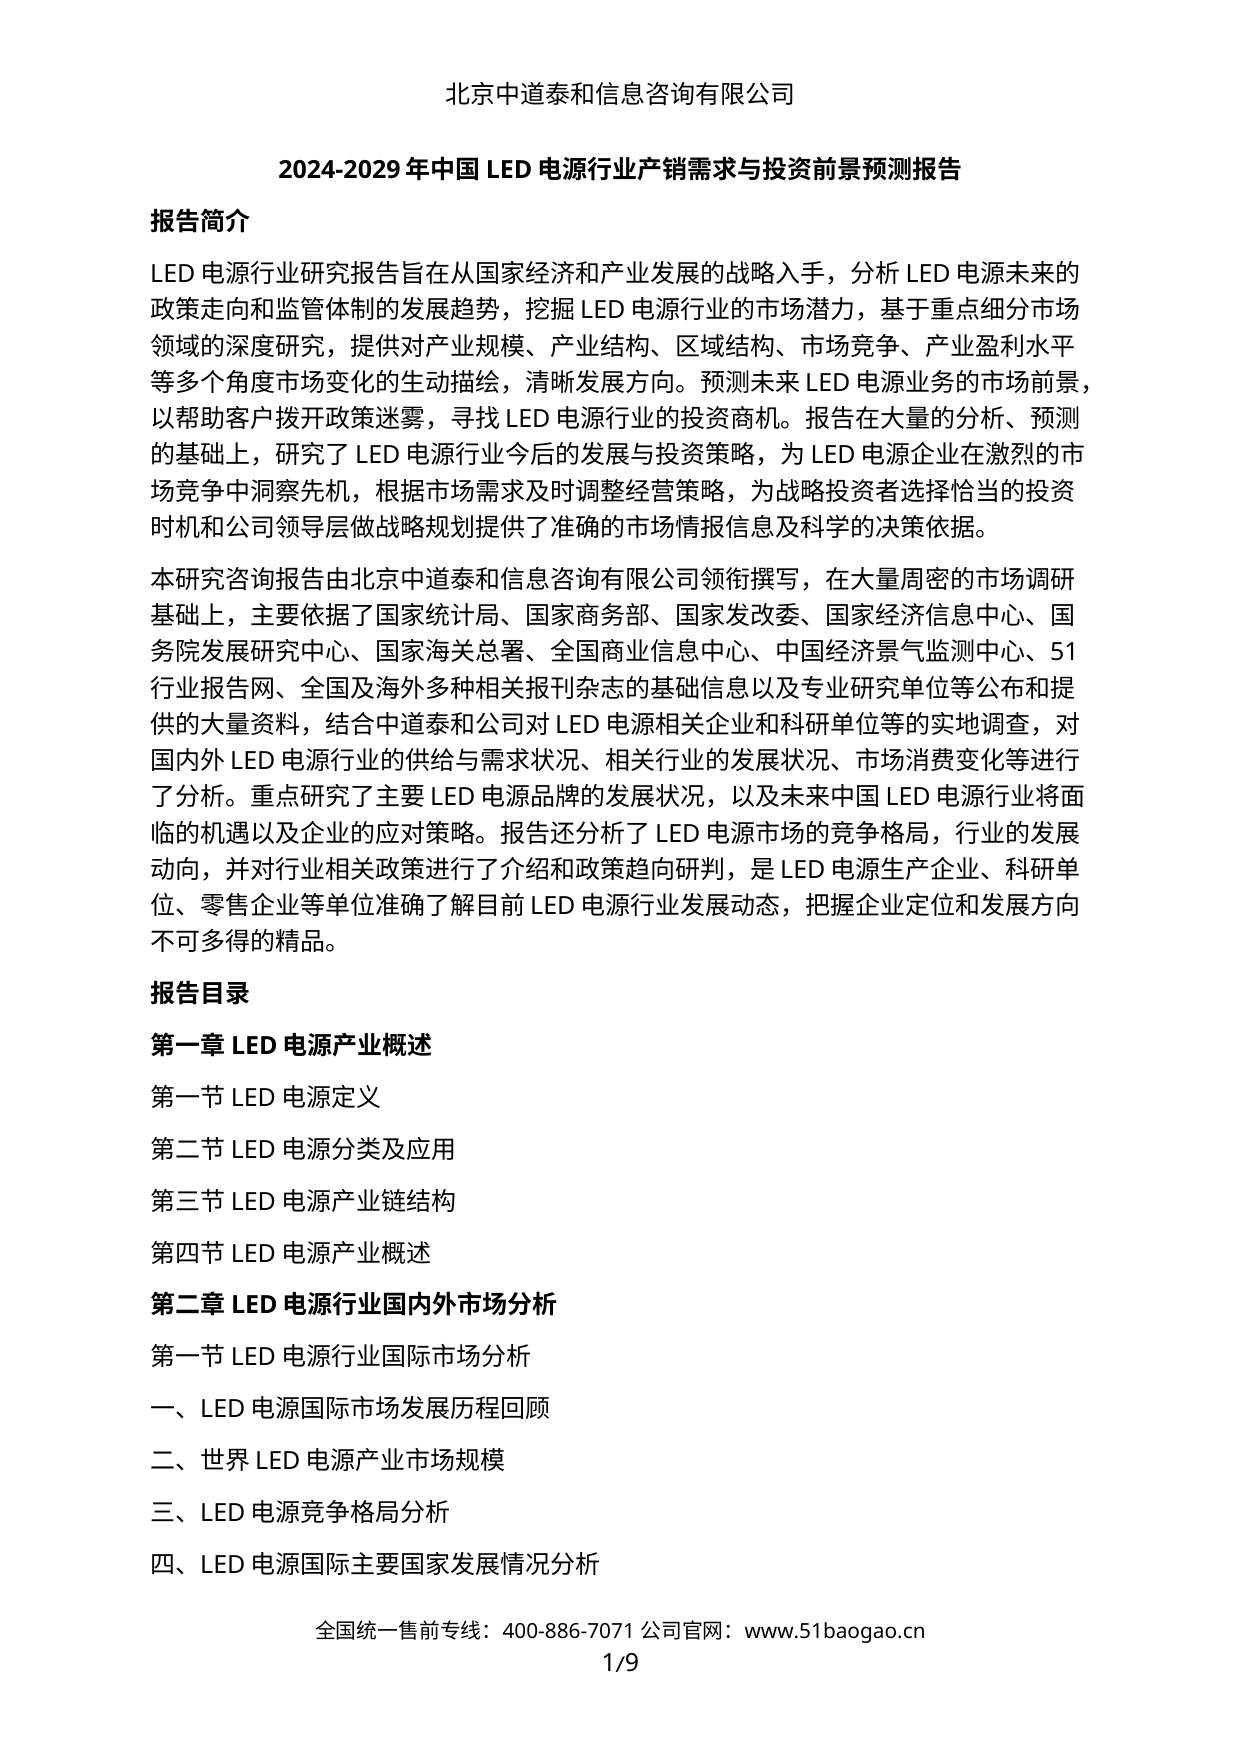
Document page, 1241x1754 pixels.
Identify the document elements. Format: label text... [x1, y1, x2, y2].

text 第二节 LED电源分类及应用 [150, 1129, 1090, 1166]
text LED电源行业研究报告旨在从国家经济和产业发展的战略入手，分析LED电源未来的政策走向和监管体制的发展趋势，挖掘LED电源行业的市场潜力，基于重点细分市场领域的深度研究，提供对产业规模、产业结构、区域结构、市场竞争、产业盈利水平等多个角度市场变化的生动描绘，清晰发展方向。预测未来LED电源业务的市场前景，以帮助客户拨开政策迷雾，寻找LED电源行业的投资商机。报告在大量的分析、预测的基础上，研究了LED电源行业今后的发展与投资策略，为LED电源企业在激烈的市场竞争中洞察先机，根据市场需求及时调整经营策略，为战略投资者选择恰当的投资时机和公司领导层做战略规划提供了准确的市场情报信息及科学的决策依据。 [150, 254, 1090, 544]
text 二、世界LED电源产业市场规模 [150, 1441, 1090, 1477]
text 第四节 LED电源产业概述 [150, 1233, 1090, 1269]
text 三、LED电源竞争格局分析 [150, 1492, 1090, 1529]
text 第二章 LED电源行业国内外市场分析 [150, 1285, 1090, 1321]
text 一、LED电源国际市场发展历程回顾 [150, 1389, 1090, 1425]
text 报告简介 [150, 202, 1090, 238]
text 第一节 LED电源行业国际市场分析 [150, 1337, 1090, 1373]
text 本研究咨询报告由北京中道泰和信息咨询有限公司领衔撰写，在大量周密的市场调研基础上，主要依据了国家统计局、国家商务部、国家发改委、国家经济信息中心、国务院发展研究中心、国家海关总署、全国商业信息中心、中国经济景气监测中心、51行业报告网、全国及海外多种相关报刊杂志的基础信息以及专业研究单位等公布和提供的大量资料，结合中道泰和公司对LED电源相关企业和科研单位等的实地调查，对国内外LED电源行业的供给与需求状况、相关行业的发展状况、市场消费变化等进行了分析。重点研究了主要LED电源品牌的发展状况，以及未来中国LED电源行业将面临的机遇以及企业的应对策略。报告还分析了LED电源市场的竞争格局，行业的发展动向，并对行业相关政策进行了介绍和政策趋向研判，是LED电源生产企业、科研单位、零售企业等单位准确了解目前LED电源行业发展动态，把握企业定位和发展方向不可多得的精品。 [150, 559, 1090, 958]
text 报告目录 [150, 974, 1090, 1010]
text 第一章 LED电源产业概述 [150, 1026, 1090, 1062]
text 四、LED电源国际主要国家发展情况分析 [150, 1544, 1090, 1581]
text 2024-2029年中国LED电源行业产销需求与投资前景预测报告 [150, 150, 1090, 186]
text 第三节 LED电源产业链结构 [150, 1181, 1090, 1217]
text 第一节 LED电源定义 [150, 1077, 1090, 1114]
